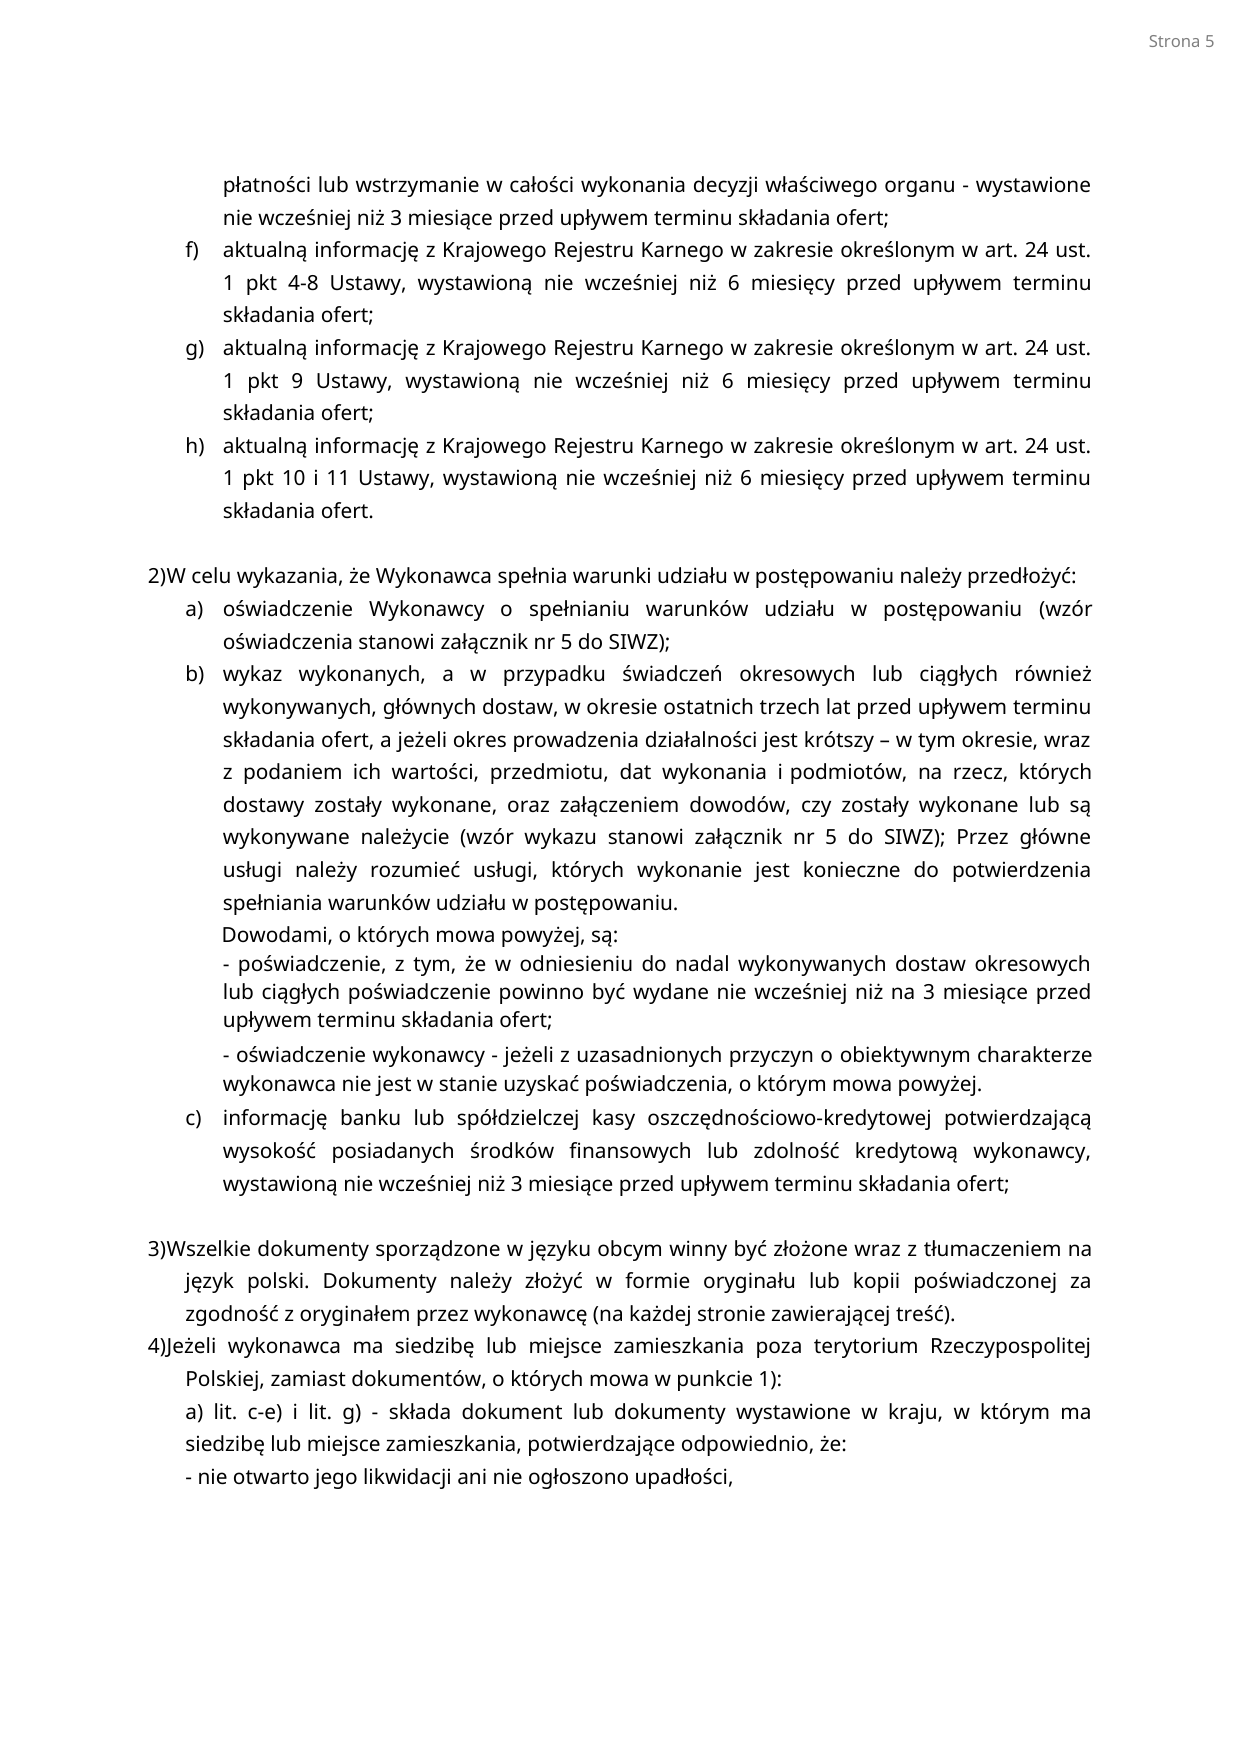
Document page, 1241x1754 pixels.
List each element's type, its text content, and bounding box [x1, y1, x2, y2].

list oświadczenie Wykonawcy o spełnianiu warunków udziału w postępowaniu (wzór oświadczenia stanowi załącznik nr 5 do SIWZ); [185, 594, 1092, 655]
list aktualną informację z Krajowego Rejestru Karnego w zakresie określonym w art. 24 ust. 1 pkt 9 Ustawy, wystawioną nie wcześniej niż 6 miesięcy przed upływem terminu składania ofert; [185, 333, 1092, 427]
text - poświadczenie, z tym, że w odniesieniu do nadal wykonywanych dostaw okresowych lub ciągłych poświadczenie powinno być wydane nie wcześniej niż na 3 miesiące przed upływem terminu składania ofert; [223, 949, 1092, 1034]
text - oświadczenie wykonawcy - jeżeli z uzasadnionych przyczyn o obiektywnym charakterze wykonawca nie jest w stanie uzyskać poświadczenia, o którym mowa powyżej. [223, 1040, 1092, 1097]
list Jeżeli wykonawca ma siedzibę lub miejsce zamieszkania poza terytorium Rzeczypospolitej Polskiej, zamiast dokumentów, o których mowa w punkcie 1): [148, 1332, 1092, 1393]
list aktualną informację z Krajowego Rejestru Karnego w zakresie określonym w art. 24 ust. 1 pkt 4-8 Ustawy, wystawioną nie wcześniej niż 6 miesięcy przed upływem terminu składania ofert; [185, 235, 1092, 329]
list W celu wykazania, że Wykonawca spełnia warunki udziału w postępowaniu należy przedłożyć: [148, 562, 1092, 590]
text - nie otwarto jego likwidacji ani nie ogłoszono upadłości, [185, 1462, 1092, 1491]
text a) lit. c-e) i lit. g) - składa dokument lub dokumenty wystawione w kraju, w którym ma siedzibę lub miejsce zamieszkania, potwierdzające odpowiednio, że: [185, 1397, 1092, 1458]
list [185, 170, 1092, 231]
list aktualną informację z Krajowego Rejestru Karnego w zakresie określonym w art. 24 ust. 1 pkt 10 i 11 Ustawy, wystawioną nie wcześniej niż 6 miesięcy przed upływem terminu składania ofert. [185, 431, 1092, 524]
text Dowodami, o których mowa powyżej, są: [148, 920, 1092, 949]
list informację banku lub spółdzielczej kasy oszczędnościowo-kredytowej potwierdzającą wysokość posiadanych środków finansowych lub zdolność kredytową wykonawcy, wystawioną nie wcześniej niż 3 miesiące przed upływem terminu składania ofert; [185, 1103, 1092, 1197]
list wykaz wykonanych, a w przypadku świadczeń okresowych lub ciągłych również wykonywanych, głównych dostaw, w okresie ostatnich trzech lat przed upływem terminu składania ofert, a jeżeli okres prowadzenia działalności jest krótszy – w tym okresie, wraz z podaniem ich wartości, przedmiotu, dat wykonania i podmiotów, na rzecz, których dostawy zostały wykonane, oraz załączeniem dowodów, czy zostały wykonane lub są wykonywane należycie (wzór wykazu stanowi załącznik nr 5 do SIWZ); Przez główne usługi należy rozumieć usługi, których wykonanie jest konieczne do potwierdzenia spełniania warunków udziału w postępowaniu. [185, 659, 1092, 916]
list Wszelkie dokumenty sporządzone w języku obcym winny być złożone wraz z tłumaczeniem na język polski. Dokumenty należy złożyć w formie oryginału lub kopii poświadczonej za zgodność z oryginałem przez wykonawcę (na każdej stronie zawierającej treść). [148, 1234, 1092, 1327]
